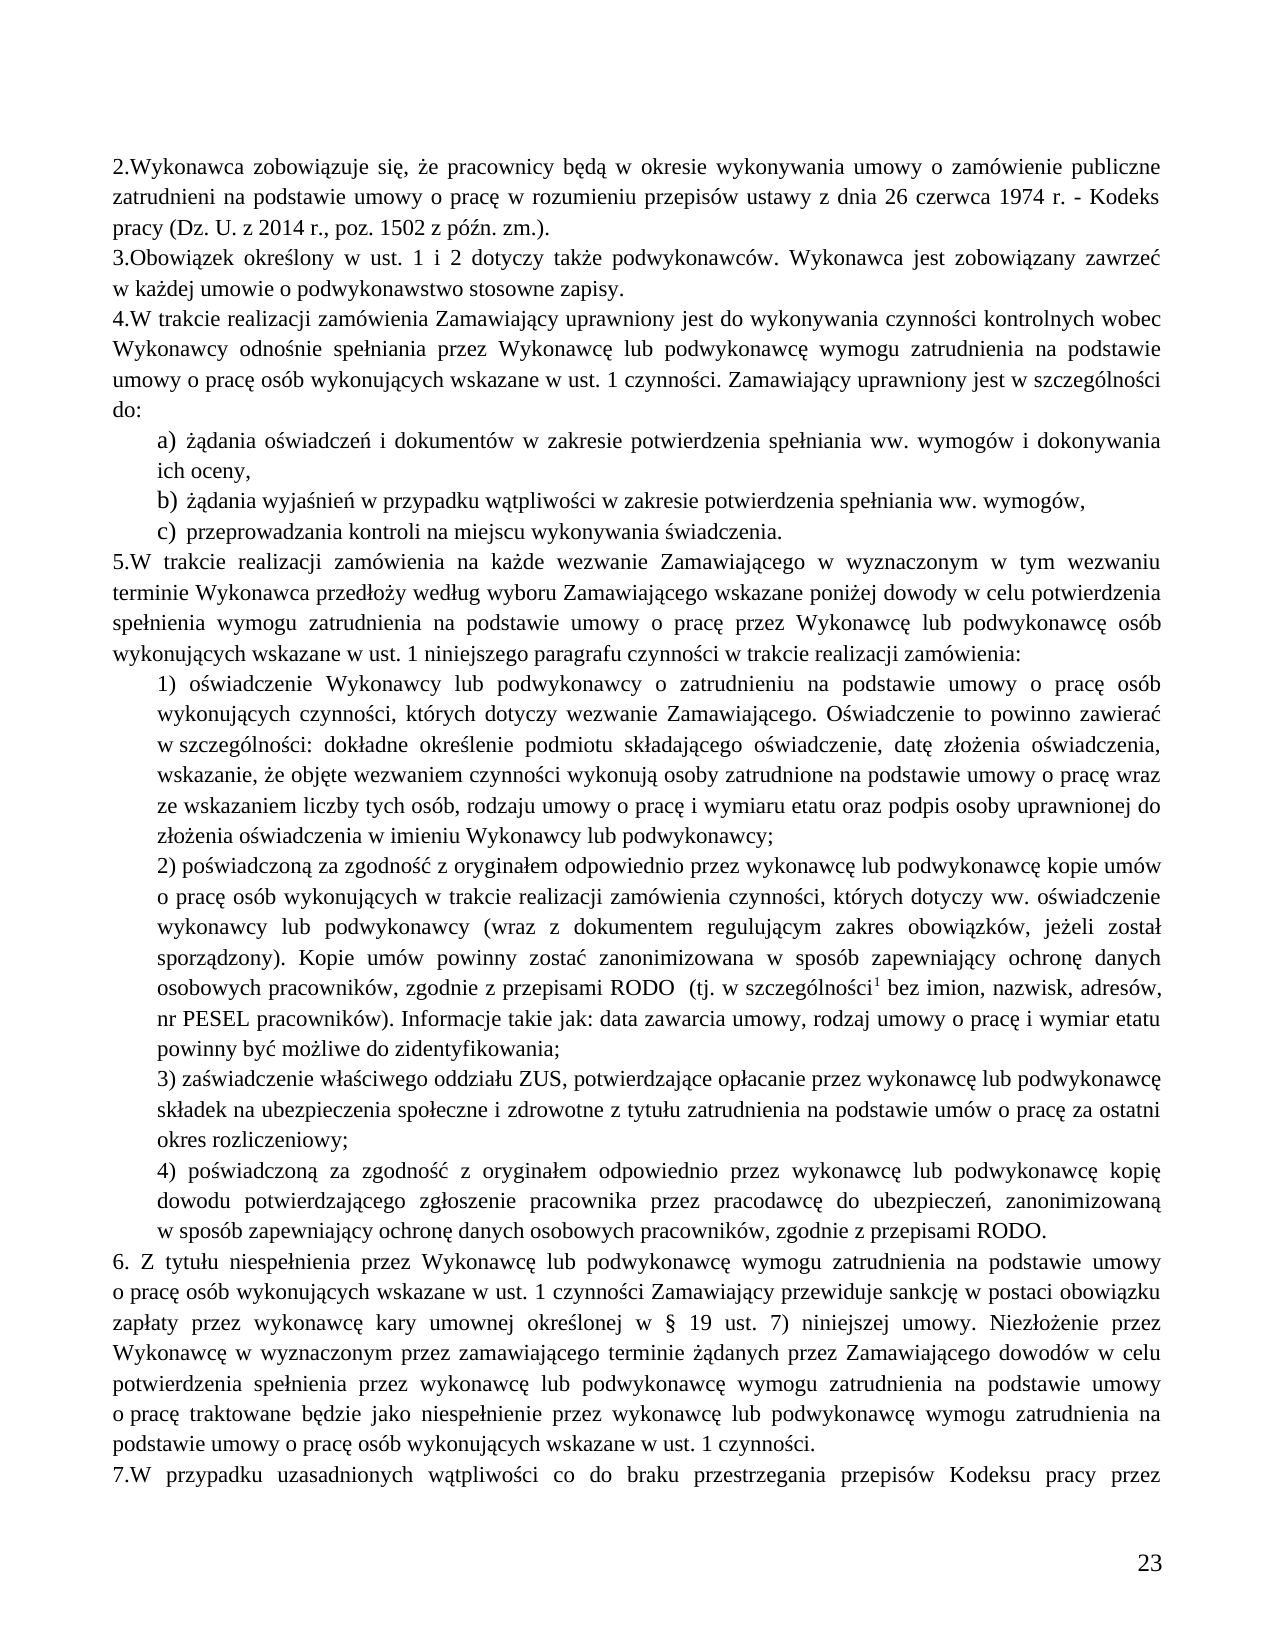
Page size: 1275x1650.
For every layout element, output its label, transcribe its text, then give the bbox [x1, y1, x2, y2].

text 2) poświadczoną za zgodność z oryginałem odpowiednio przez wykonawcę lub podwykonawcę kopie umów o pracę osób wykonujących w trakcie realizacji zamówienia czynności, których dotyczy ww. oświadczenie wykonawcy lub podwykonawcy (wraz z dokumentem regulującym zakres obowiązków, jeżeli został sporządzony). Kopie umów powinny zostać zanonimizowana w sposób zapewniający ochronę danych osobowych pracowników, zgodnie z przepisami RODO (tj. w szczególności1 bez imion, nazwisk, adresów, nr PESEL pracowników). Informacje takie jak: data zawarcia umowy, rodzaj umowy o pracę i wymiar etatu powinny być możliwe do zidentyfikowania; [157, 849, 1162, 1062]
list żądania wyjaśnień w przypadku wątpliwości w zakresie potwierdzenia spełniania ww. wymogów, [157, 484, 1162, 515]
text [112, 1458, 1162, 1488]
text 6. Z tytułu niespełnienia przez Wykonawcę lub podwykonawcę wymogu zatrudnienia na podstawie umowy o pracę osób wykonujących wskazane w ust. 1 czynności Zamawiający przewiduje sankcję w postaci obowiązku zapłaty przez wykonawcę kary umownej określonej w § 19 ust. 7) niniejszej umowy. Niezłożenie przez Wykonawcę w wyznaczonym przez zamawiającego terminie żądanych przez Zamawiającego dowodów w celu potwierdzenia spełnienia przez wykonawcę lub podwykonawcę wymogu zatrudnienia na podstawie umowy o pracę traktowane będzie jako niespełnienie przez wykonawcę lub podwykonawcę wymogu zatrudnienia na podstawie umowy o pracę osób wykonujących wskazane w ust. 1 czynności. [112, 1245, 1162, 1458]
text 3.Obowiązek określony w ust. 1 i 2 dotyczy także podwykonawców. Wykonawca jest zobowiązany zawrzeć w każdej umowie o podwykonawstwo stosowne zapisy. [112, 241, 1162, 302]
list żądania oświadczeń i dokumentów w zakresie potwierdzenia spełniania ww. wymogów i dokonywania ich oceny, [157, 424, 1162, 484]
text 1) oświadczenie Wykonawcy lub podwykonawcy o zatrudnieniu na podstawie umowy o pracę osób wykonujących czynności, których dotyczy wezwanie Zamawiającego. Oświadczenie to powinno zawierać w szczególności: dokładne określenie podmiotu składającego oświadczenie, datę złożenia oświadczenia, wskazanie, że objęte wezwaniem czynności wykonują osoby zatrudnione na podstawie umowy o pracę wraz ze wskazaniem liczby tych osób, rodzaju umowy o pracę i wymiaru etatu oraz podpis osoby uprawnionej do złożenia oświadczenia w imieniu Wykonawcy lub podwykonawcy; [157, 667, 1162, 849]
text 4.W trakcie realizacji zamówienia Zamawiający uprawniony jest do wykonywania czynności kontrolnych wobec Wykonawcy odnośnie spełniania przez Wykonawcę lub podwykonawcę wymogu zatrudnienia na podstawie umowy o pracę osób wykonujących wskazane w ust. 1 czynności. Zamawiający uprawniony jest w szczególności do: [112, 302, 1162, 424]
list przeprowadzania kontroli na miejscu wykonywania świadczenia. [157, 515, 1162, 545]
text 2.Wykonawca zobowiązuje się, że pracownicy będą w okresie wykonywania umowy o zamówienie publiczne zatrudnieni na podstawie umowy o pracę w rozumieniu przepisów ustawy z dnia 26 czerwca 1974 r. - Kodeks pracy (Dz. U. z 2014 r., poz. 1502 z późn. zm.). [112, 150, 1162, 241]
text 4) poświadczoną za zgodność z oryginałem odpowiednio przez wykonawcę lub podwykonawcę kopię dowodu potwierdzającego zgłoszenie pracownika przez pracodawcę do ubezpieczeń, zanonimizowaną w sposób zapewniający ochronę danych osobowych pracowników, zgodnie z przepisami RODO. [157, 1154, 1162, 1245]
text 5.W trakcie realizacji zamówienia na każde wezwanie Zamawiającego w wyznaczonym w tym wezwaniu terminie Wykonawca przedłoży według wyboru Zamawiającego wskazane poniżej dowody w celu potwierdzenia spełnienia wymogu zatrudnienia na podstawie umowy o pracę przez Wykonawcę lub podwykonawcę osób wykonujących wskazane w ust. 1 niniejszego paragrafu czynności w trakcie realizacji zamówienia: [112, 545, 1162, 667]
text 3) zaświadczenie właściwego oddziału ZUS, potwierdzające opłacanie przez wykonawcę lub podwykonawcę składek na ubezpieczenia społeczne i zdrowotne z tytułu zatrudnienia na podstawie umów o pracę za ostatni okres rozliczeniowy; [157, 1062, 1162, 1154]
